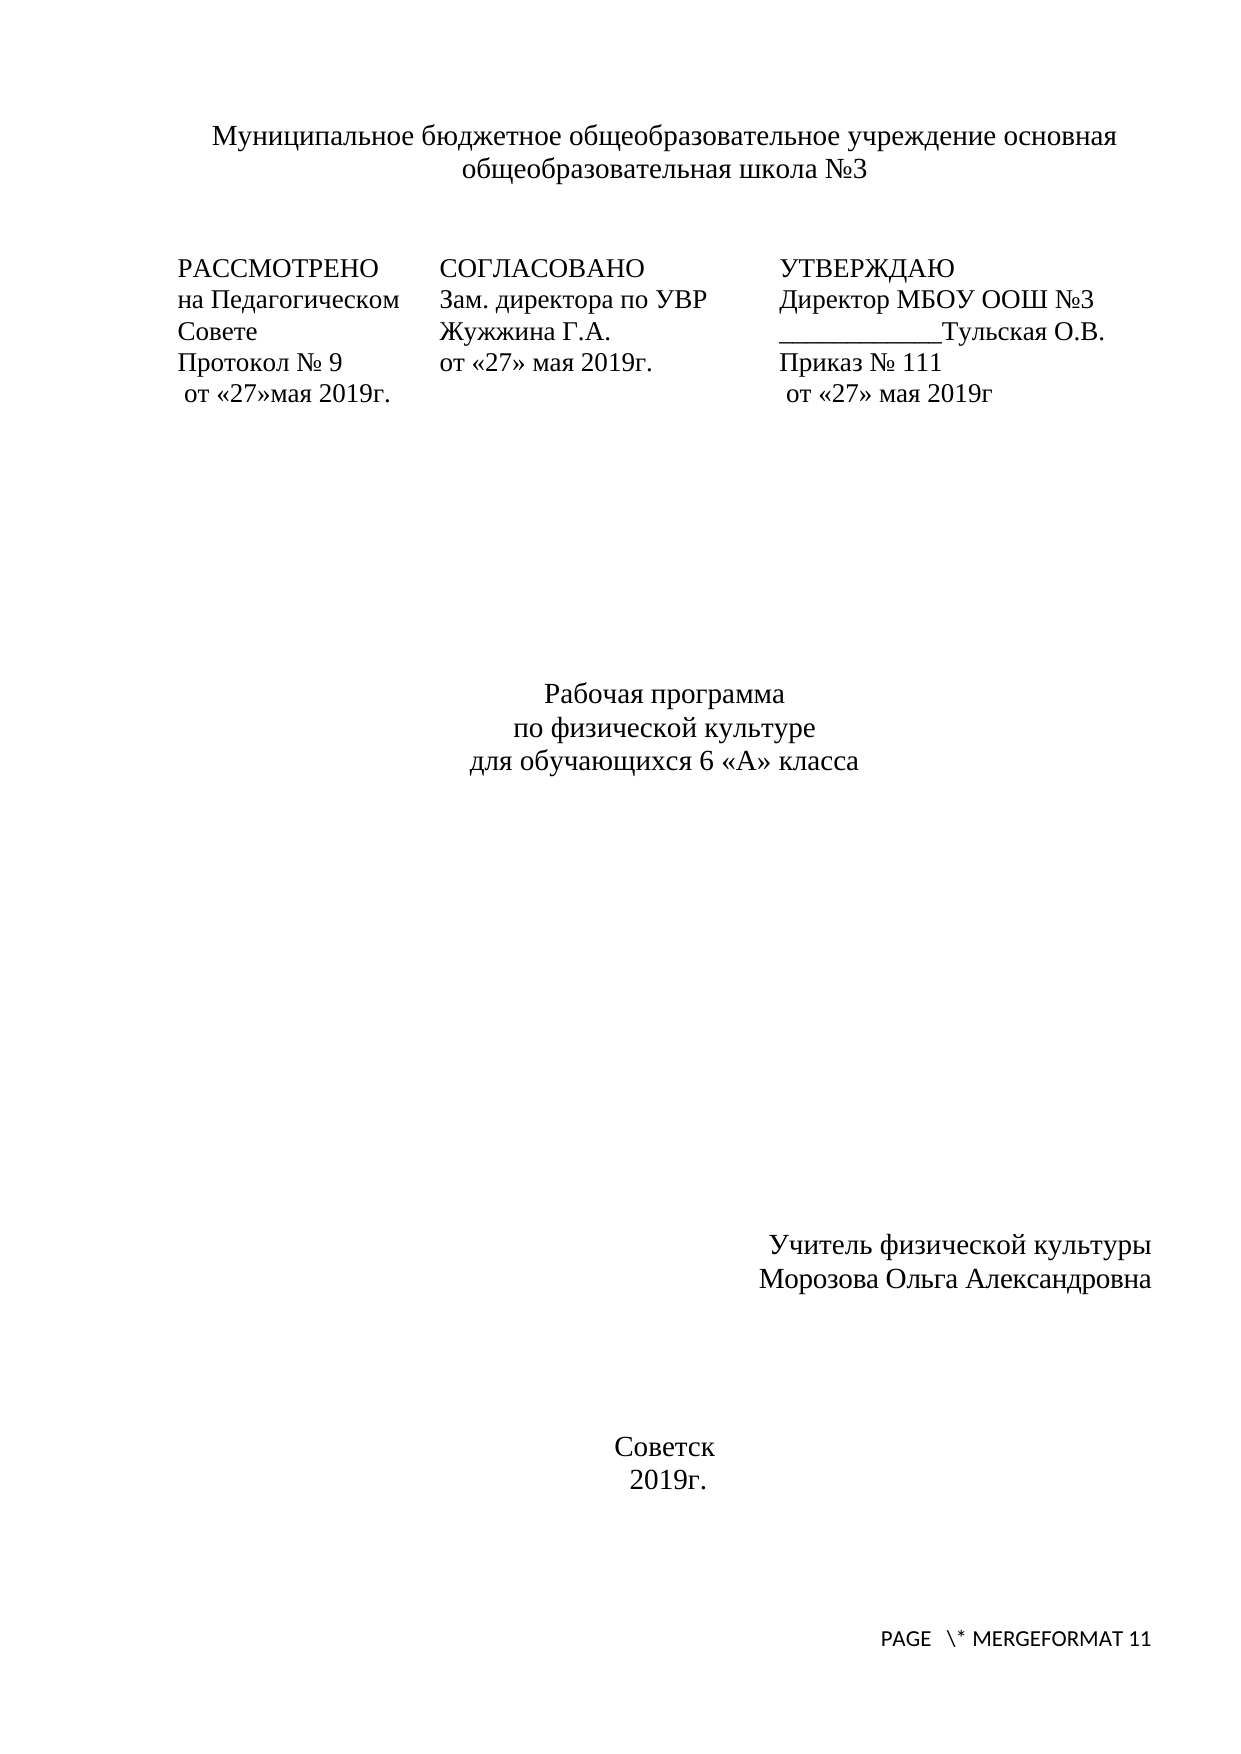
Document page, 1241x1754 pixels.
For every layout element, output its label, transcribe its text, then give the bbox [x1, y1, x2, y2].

text Морозова Ольга Александровна [177, 1261, 1152, 1294]
text по физической культуре [177, 710, 1152, 743]
table_header РАССМОТРЕНО на Педагогическом Совете Протокол № 9 от «27»мая 2019г. [166, 252, 428, 500]
text Советск [177, 1429, 1152, 1462]
text Учитель физической культуры [177, 1227, 1152, 1261]
text 2019г. [177, 1462, 1152, 1496]
text для обучающихся 6 «А» класса [177, 743, 1152, 777]
table_header УТВЕРЖДАЮ Директор МБОУ ООШ №3 ____________Тульская О.В. Приказ № 111 от «27» мая 2019г [768, 252, 1146, 500]
text Рабочая программа [177, 676, 1152, 710]
table_header СОГЛАСОВАНО Зам. директора по УВР Жужжина Г.А. от «27» мая 2019г. [428, 252, 768, 500]
text Муниципальное бюджетное общеобразовательное учреждение основная общеобразовательная школа №3 [177, 118, 1152, 185]
